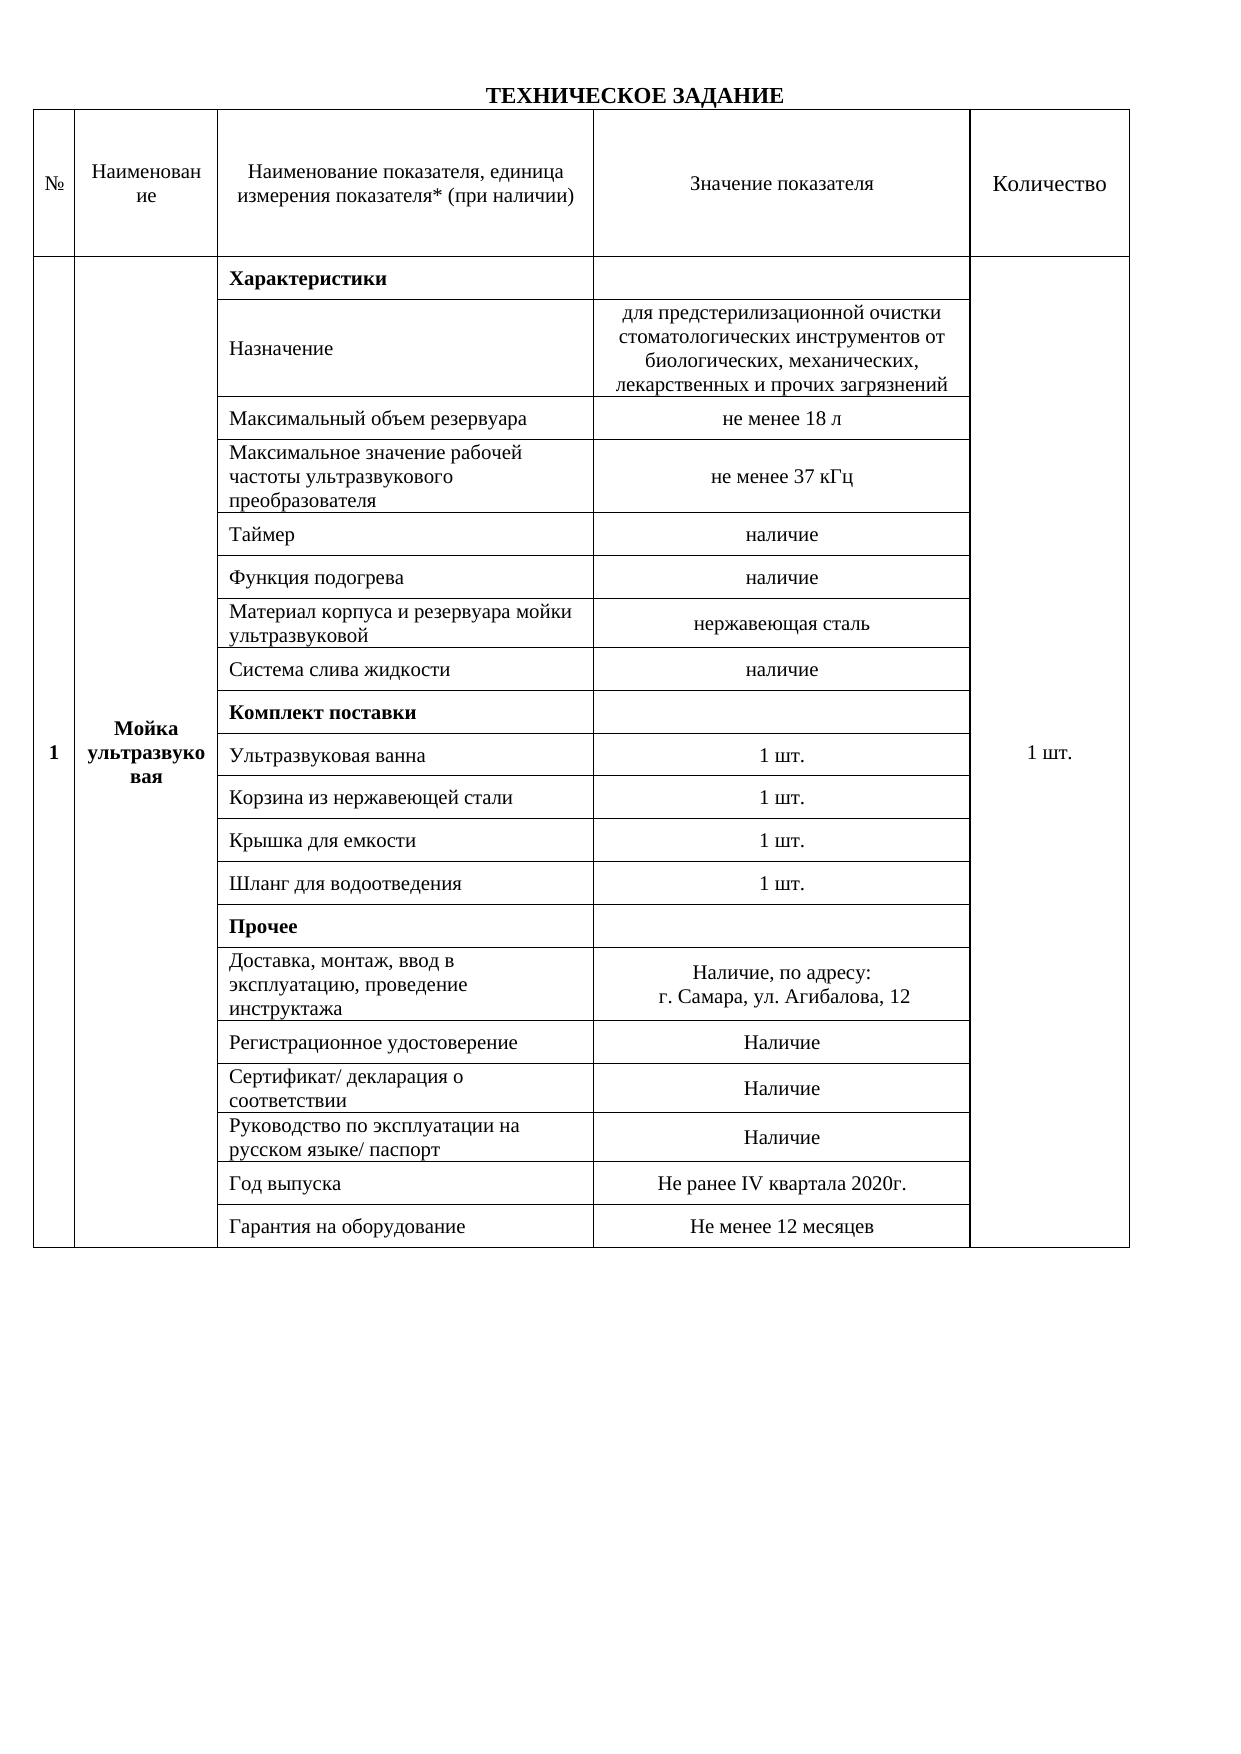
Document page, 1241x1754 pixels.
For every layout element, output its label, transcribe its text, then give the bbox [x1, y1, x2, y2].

table_cell Таймер [218, 513, 593, 555]
table_cell 1 шт. [971, 257, 1129, 1247]
table_cell Назначение [218, 300, 593, 396]
table_cell Характеристики [218, 257, 593, 299]
table_cell Доставка, монтаж, ввод в эксплуатацию, проведение инструктажа [218, 948, 593, 1020]
table_cell Функция подогрева [218, 556, 593, 598]
table_cell Система слива жидкости [218, 648, 593, 690]
table_cell 1 шт. [594, 734, 969, 775]
table_cell Прочее [218, 905, 593, 947]
table_cell Максимальный объем резервуара [218, 397, 593, 439]
table_cell 1 [34, 257, 74, 1247]
table_header Наименование [75, 110, 217, 256]
table_cell нержавеющая сталь [594, 599, 969, 647]
table_header Наименование показателя, единица измерения показателя* (при наличии) [218, 110, 593, 256]
table_cell Наличие [594, 1113, 969, 1161]
table_cell Наличие [594, 1021, 969, 1063]
table_cell Гарантия на оборудование [218, 1205, 593, 1247]
table_cell Регистрационное удостоверение [218, 1021, 593, 1063]
table_cell Максимальное значение рабочей частоты ультразвукового преобразователя [218, 440, 593, 512]
table_cell Корзина из нержавеющей стали [218, 776, 593, 818]
table_cell Шланг для водоотведения [218, 862, 593, 904]
table_cell Не менее 12 месяцев [594, 1205, 969, 1247]
table_header № [34, 110, 74, 256]
table_cell наличие [594, 648, 969, 690]
table_cell 1 шт. [594, 776, 969, 818]
table_cell [594, 257, 969, 299]
table_cell Наличие, по адресу: г. Самара, ул. Агибалова, 12 [594, 948, 969, 1020]
table_cell Наличие [594, 1064, 969, 1112]
table_cell 1 шт. [594, 819, 969, 861]
table_header Значение показателя [594, 110, 969, 256]
table_cell Руководство по эксплуатации на русском языке/ паспорт [218, 1113, 593, 1161]
table_cell наличие [594, 556, 969, 598]
table_cell Год выпуска [218, 1162, 593, 1204]
table_cell Мойка ультразвуковая [75, 257, 217, 1247]
table_cell не менее 18 л [594, 397, 969, 439]
table_cell наличие [594, 513, 969, 555]
table_cell Крышка для емкости [218, 819, 593, 861]
table_cell [594, 691, 969, 733]
table_cell Не ранее IV квартала 2020г. [594, 1162, 969, 1204]
table_cell Комплект поставки [218, 691, 593, 733]
table_cell 1 шт. [594, 862, 969, 904]
table_cell Ультразвуковая ванна [218, 734, 593, 775]
table_cell для предстерилизационной очистки стоматологических инструментов от биологических, механических, лекарственных и прочих загрязнений [594, 300, 969, 396]
table_cell [594, 905, 969, 947]
table_cell не менее 37 кГц [594, 440, 969, 512]
table_cell Материал корпуса и резервуара мойки ультразвуковой [218, 599, 593, 647]
table_header Количество [971, 110, 1129, 256]
table_cell Сертификат/ декларация о соответствии [218, 1064, 593, 1112]
text ТЕХНИЧЕСКОЕ ЗАДАНИЕ [44, 82, 1152, 109]
